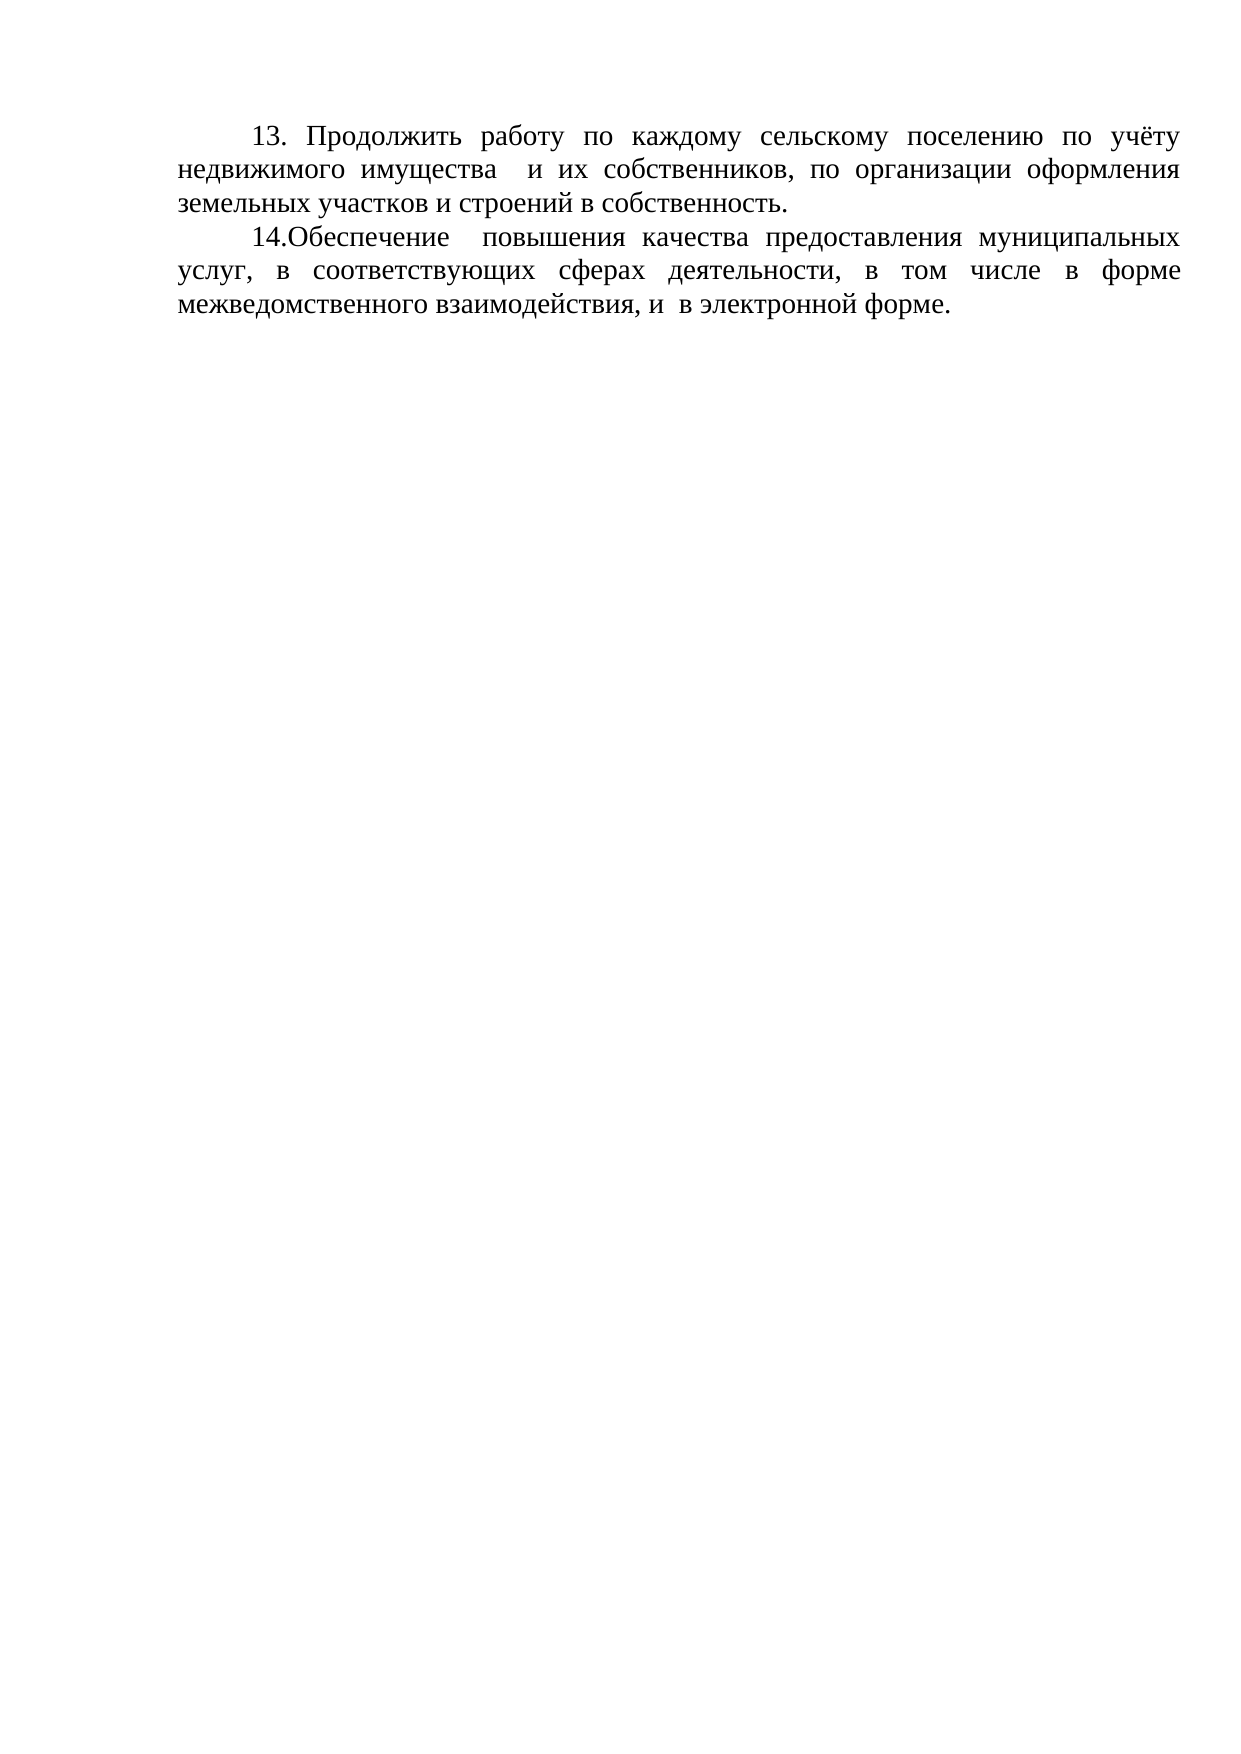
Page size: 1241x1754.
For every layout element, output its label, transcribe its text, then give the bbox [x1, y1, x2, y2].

text 14.Обеспечение повышения качества предоставления муниципальных услуг, в соответствующих сферах деятельности, в том числе в форме межведомственного взаимодействия, и в электронной форме. [177, 219, 1181, 319]
text 13. Продолжить работу по каждому сельскому поселению по учёту недвижимого имущества и их собственников, по организации оформления земельных участков и строений в собственность. [177, 118, 1181, 219]
